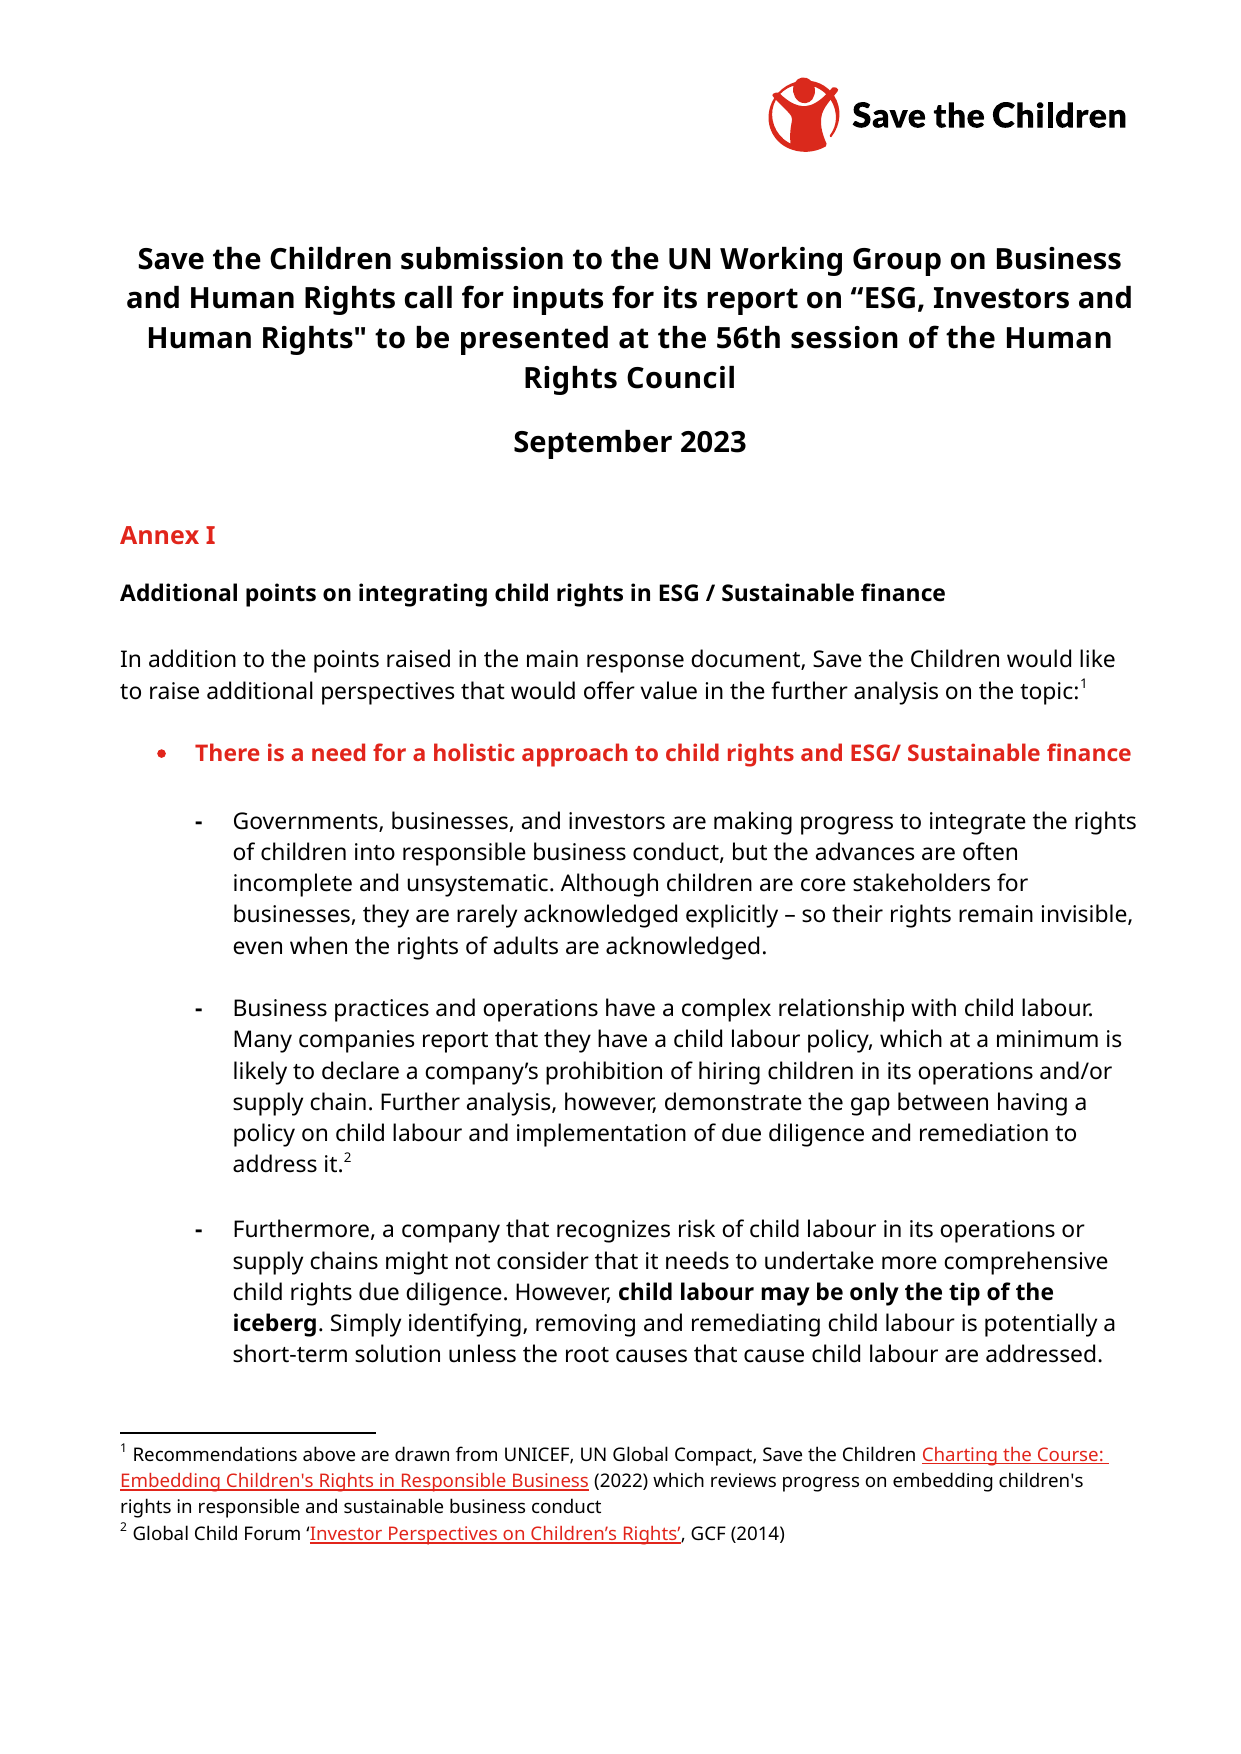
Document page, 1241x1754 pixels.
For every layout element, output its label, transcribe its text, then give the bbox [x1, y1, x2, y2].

text Save the Children submission to the UN Working Group on Business and Human Rights call for inputs for its report on “ESG, Investors and Human Rights" to be presented at the 56th session of the Human Rights Council [120, 238, 1140, 397]
text Additional points on integrating child rights in ESG / Sustainable finance [120, 577, 1140, 608]
list There is a need for a holistic approach to child rights and ESG/ Sustainable finance [157, 737, 1140, 768]
list Furthermore, a company that recognizes risk of child labour in its operations or supply chains might not consider that it needs to undertake more comprehensive child rights due diligence. However, child labour may be only the tip of the iceberg. Simply identifying, removing and remediating child labour is potentially a short-term solution unless the root causes that cause child labour are addressed. [195, 1213, 1140, 1370]
text In addition to the points raised in the main response document, Save the Children would like to raise additional perspectives that would offer value in the further analysis on the topic: [120, 643, 1140, 706]
text Annex I [120, 518, 1140, 552]
text September 2023 [120, 422, 1140, 461]
list Governments, businesses, and investors are making progress to integrate the rights of children into responsible business conduct, but the advances are often incomplete and unsystematic. Although children are core stakeholders for businesses, they are rarely acknowledged explicitly – so their rights remain invisible, even when the rights of adults are acknowledged. [195, 805, 1140, 961]
list Business practices and operations have a complex relationship with child labour. Many companies report that they have a child labour policy, which at a minimum is likely to declare a company’s prohibition of hiring children in its operations and/or supply chain. Further analysis, however, demonstrate the gap between having a policy on child labour and implementation of due diligence and remediation to address it. [195, 992, 1140, 1180]
